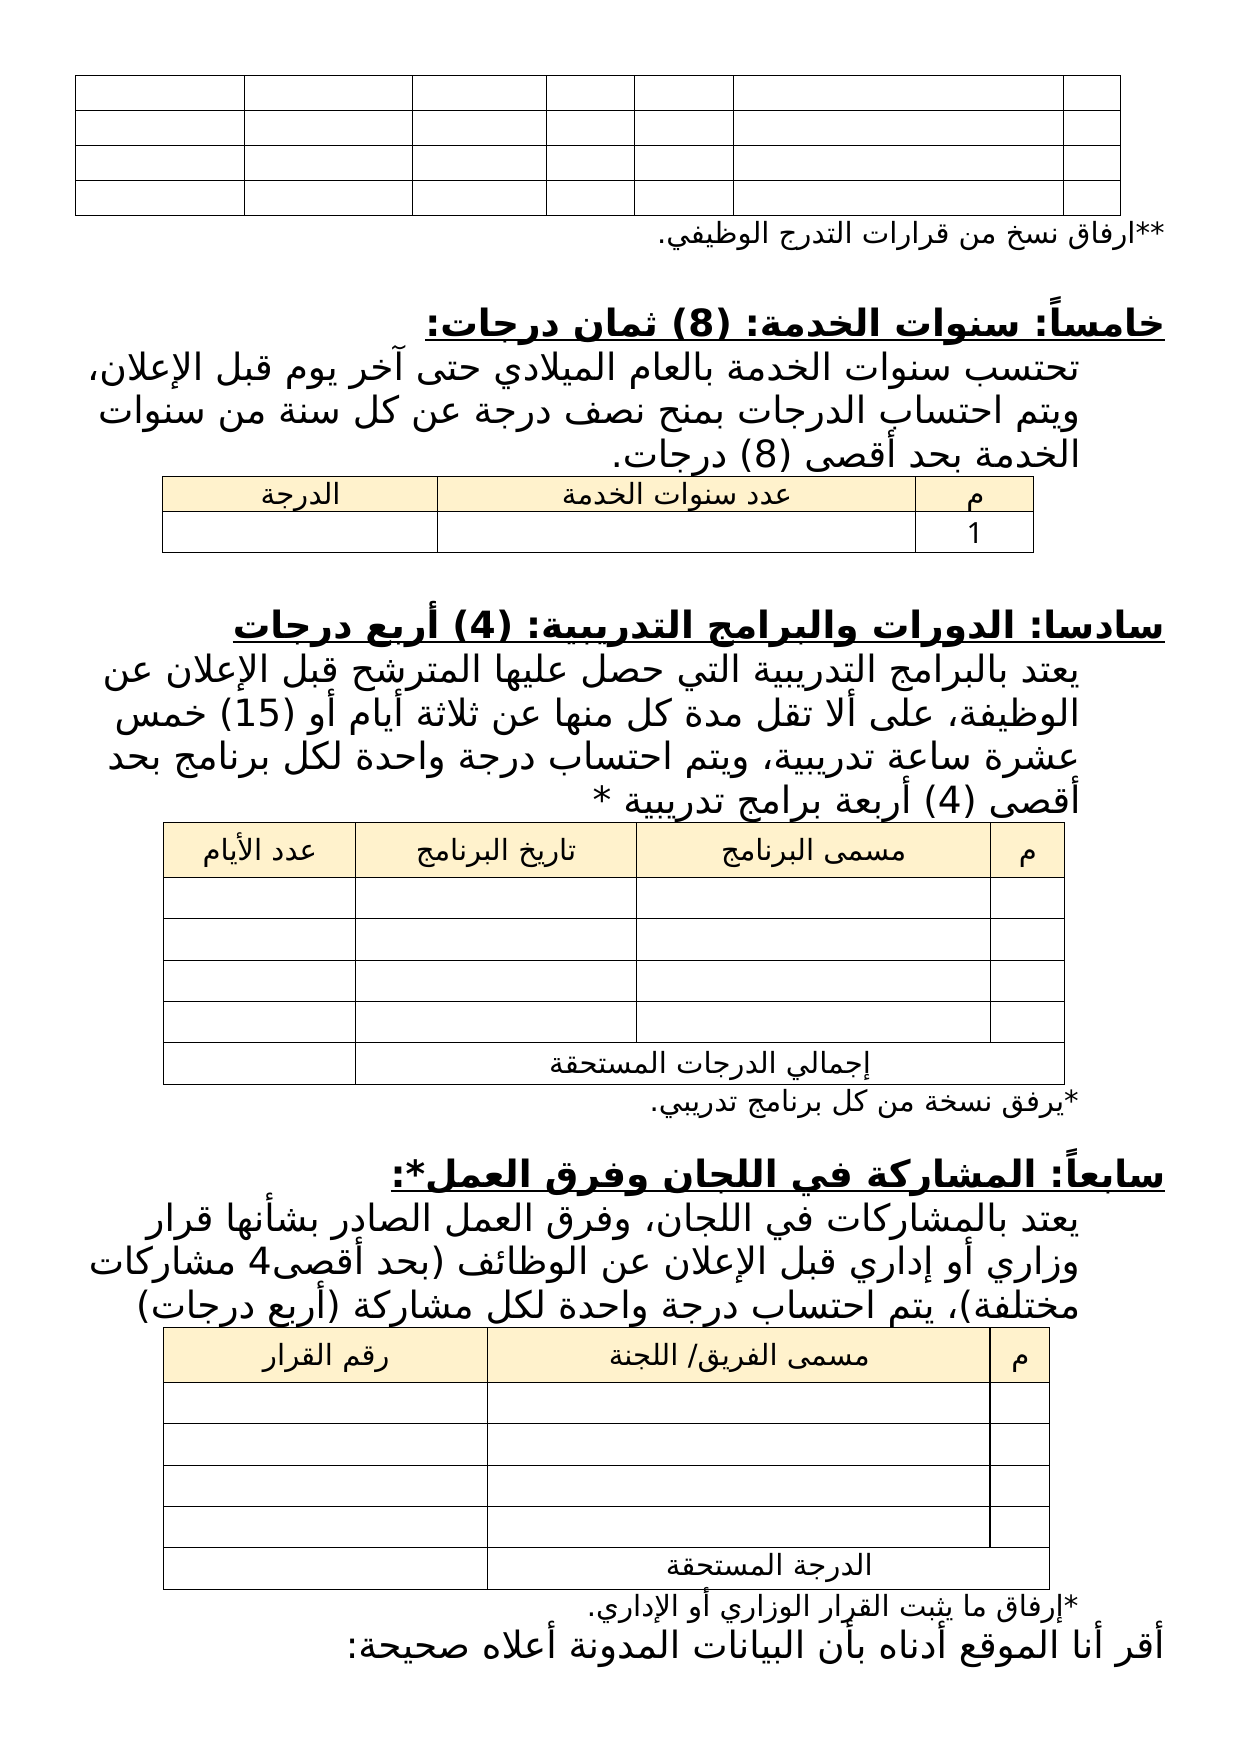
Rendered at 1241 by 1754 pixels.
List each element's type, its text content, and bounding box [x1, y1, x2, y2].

table_cell الدرجة المستحقة [488, 1548, 1049, 1589]
table_cell [637, 961, 990, 1001]
table_cell [488, 1466, 989, 1506]
table_cell إجمالي الدرجات المستحقة [356, 1043, 1064, 1083]
text تحتسب سنوات الخدمة بالعام الميلادي حتى آخر يوم قبل الإعلان، ويتم احتساب الدرجات بمنح نصف درجة عن كل سنة من سنوات الخدمة بحد أقصى (8) درجات. [75, 345, 1080, 476]
table_cell [991, 919, 1064, 959]
table_cell [356, 919, 636, 959]
table_cell [1064, 146, 1120, 180]
table_cell [991, 1424, 1049, 1464]
table_cell [637, 1002, 990, 1042]
table_header م [916, 477, 1033, 511]
table_cell [488, 1424, 989, 1464]
text أقر أنا الموقع أدناه بأن البيانات المدونة أعلاه صحيحة: [75, 1624, 1165, 1667]
table_header م [991, 823, 1064, 877]
table_cell [413, 111, 546, 145]
table_cell [991, 961, 1064, 1001]
text *يرفق نسخة من كل برنامج تدريبي. [75, 1084, 1079, 1118]
table_cell [991, 1383, 1049, 1423]
table_cell [76, 146, 244, 180]
table_cell [164, 1507, 487, 1547]
table_cell [635, 146, 733, 180]
table_cell [356, 1002, 636, 1042]
table_cell [245, 111, 412, 145]
table_cell [991, 1466, 1049, 1506]
text خامساً: سنوات الخدمة: (8) ثمان درجات: [75, 301, 1165, 345]
table_cell 1 [916, 512, 1033, 552]
table_header م [991, 1328, 1049, 1382]
table_cell [76, 181, 244, 215]
table_cell [245, 146, 412, 180]
table_cell [164, 919, 355, 959]
table_header رقم القرار [164, 1328, 487, 1382]
text *إرفاق ما يثبت القرار الوزاري أو الإداري. [75, 1590, 1079, 1624]
table_cell [356, 878, 636, 918]
table_cell [637, 878, 990, 918]
table_cell [438, 512, 915, 552]
table_cell [547, 181, 634, 215]
text يعتد بالبرامج التدريبية التي حصل عليها المترشح قبل الإعلان عن الوظيفة، على ألا تقل مدة كل منها عن ثلاثة أيام أو (15) خمس عشرة ساعة تدريبية، ويتم احتساب درجة واحدة لكل برنامج بحد أقصى (4) أربعة برامج تدريبية * [75, 647, 1080, 822]
table_cell [413, 76, 546, 110]
table_cell [164, 1383, 487, 1423]
table_header مسمى الفريق/ اللجنة [488, 1328, 989, 1382]
table_cell [547, 146, 634, 180]
text يعتد بالمشاركات في اللجان، وفرق العمل الصادر بشأنها قرار وزاري أو إداري قبل الإعلان عن الوظائف (بحد أقصى4 مشاركات مختلفة)، يتم احتساب درجة واحدة لكل مشاركة (أربع درجات) [75, 1196, 1080, 1327]
table_cell [245, 181, 412, 215]
table_cell [488, 1383, 989, 1423]
table_cell [164, 878, 355, 918]
table_cell [1064, 76, 1120, 110]
table_cell [635, 111, 733, 145]
text سادسا: الدورات والبرامج التدريبية: (4) أربع درجات [75, 604, 1165, 647]
table_cell [734, 111, 1063, 145]
text **ارفاق نسخ من قرارات التدرج الوظيفي. [75, 216, 1165, 250]
table_cell [1064, 181, 1120, 215]
table_cell [163, 512, 437, 552]
table_cell [488, 1507, 989, 1547]
table_cell [356, 961, 636, 1001]
table_header عدد سنوات الخدمة [438, 477, 915, 511]
table_header تاريخ البرنامج [356, 823, 636, 877]
table_cell [991, 878, 1064, 918]
table_cell [734, 146, 1063, 180]
table_cell [637, 919, 990, 959]
table_cell [164, 1424, 487, 1464]
table_cell [164, 961, 355, 1001]
table_cell [635, 76, 733, 110]
text سابعاً: المشاركة في اللجان وفرق العمل*: [75, 1153, 1165, 1196]
table_cell [547, 76, 634, 110]
table_cell [1064, 111, 1120, 145]
table_cell [164, 1548, 487, 1589]
table_cell [734, 181, 1063, 215]
table_cell [734, 76, 1063, 110]
table_header الدرجة [163, 477, 437, 511]
table_cell [635, 181, 733, 215]
table_cell [76, 76, 244, 110]
table_cell [164, 1002, 355, 1042]
table_cell [413, 146, 546, 180]
table_cell [991, 1002, 1064, 1042]
table_header مسمى البرنامج [637, 823, 990, 877]
table_cell [164, 1466, 487, 1506]
table_cell [547, 111, 634, 145]
table_cell [164, 1043, 355, 1083]
table_cell [991, 1507, 1049, 1547]
table_cell [245, 76, 412, 110]
table_cell [413, 181, 546, 215]
table_cell [76, 111, 244, 145]
table_header عدد الأيام [164, 823, 355, 877]
